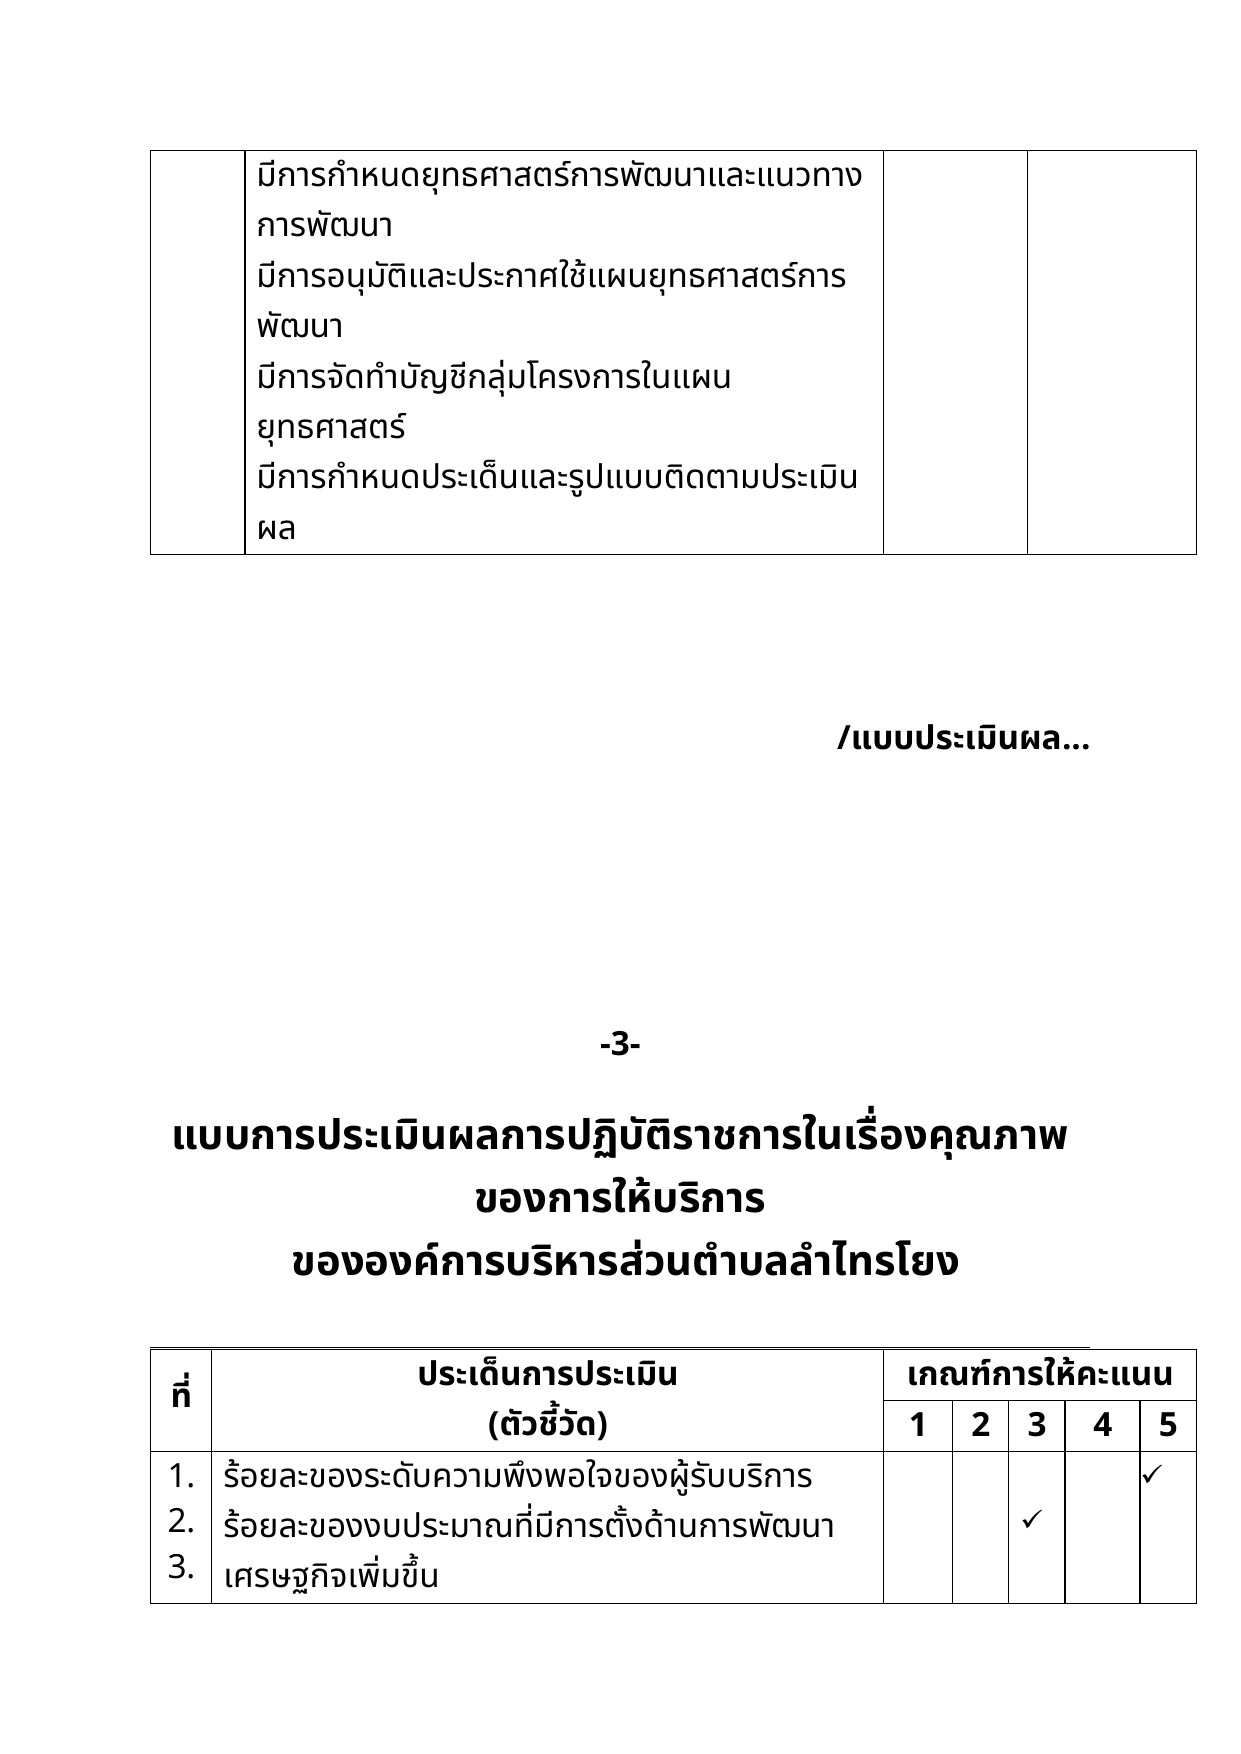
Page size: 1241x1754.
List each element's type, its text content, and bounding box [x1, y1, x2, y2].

text /แบบประเมินผล... [150, 714, 1090, 765]
table_cell [1066, 1452, 1139, 1603]
table_cell [884, 1452, 952, 1603]
text -3- [150, 1020, 1090, 1065]
table_cell 3 [1009, 1401, 1064, 1451]
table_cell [212, 1452, 883, 1603]
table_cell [151, 151, 244, 554]
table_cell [151, 1452, 211, 1603]
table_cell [246, 151, 883, 554]
table_cell [1141, 1452, 1196, 1603]
table_cell 4 [1066, 1401, 1139, 1451]
table_cell 2 [953, 1401, 1008, 1451]
table_header ที่ [151, 1350, 211, 1451]
table_cell 5 [1141, 1401, 1196, 1451]
table_cell [1028, 151, 1196, 554]
table_cell [953, 1452, 1008, 1603]
table_cell [1009, 1452, 1064, 1603]
table_cell 1 [884, 1401, 952, 1451]
table_cell [884, 151, 1027, 554]
text แบบการประเมินผลการปฏิบัติราชการในเรื่องคุณภาพของการให้บริการ [150, 1105, 1090, 1231]
table_header เกณฑ์การให้คะแนน [884, 1350, 1196, 1400]
table_header ประเด็นการประเมิน (ตัวชี้วัด) [212, 1350, 883, 1451]
text ขององค์การบริหารส่วนตำบลลำไทรโยง [150, 1231, 1090, 1294]
